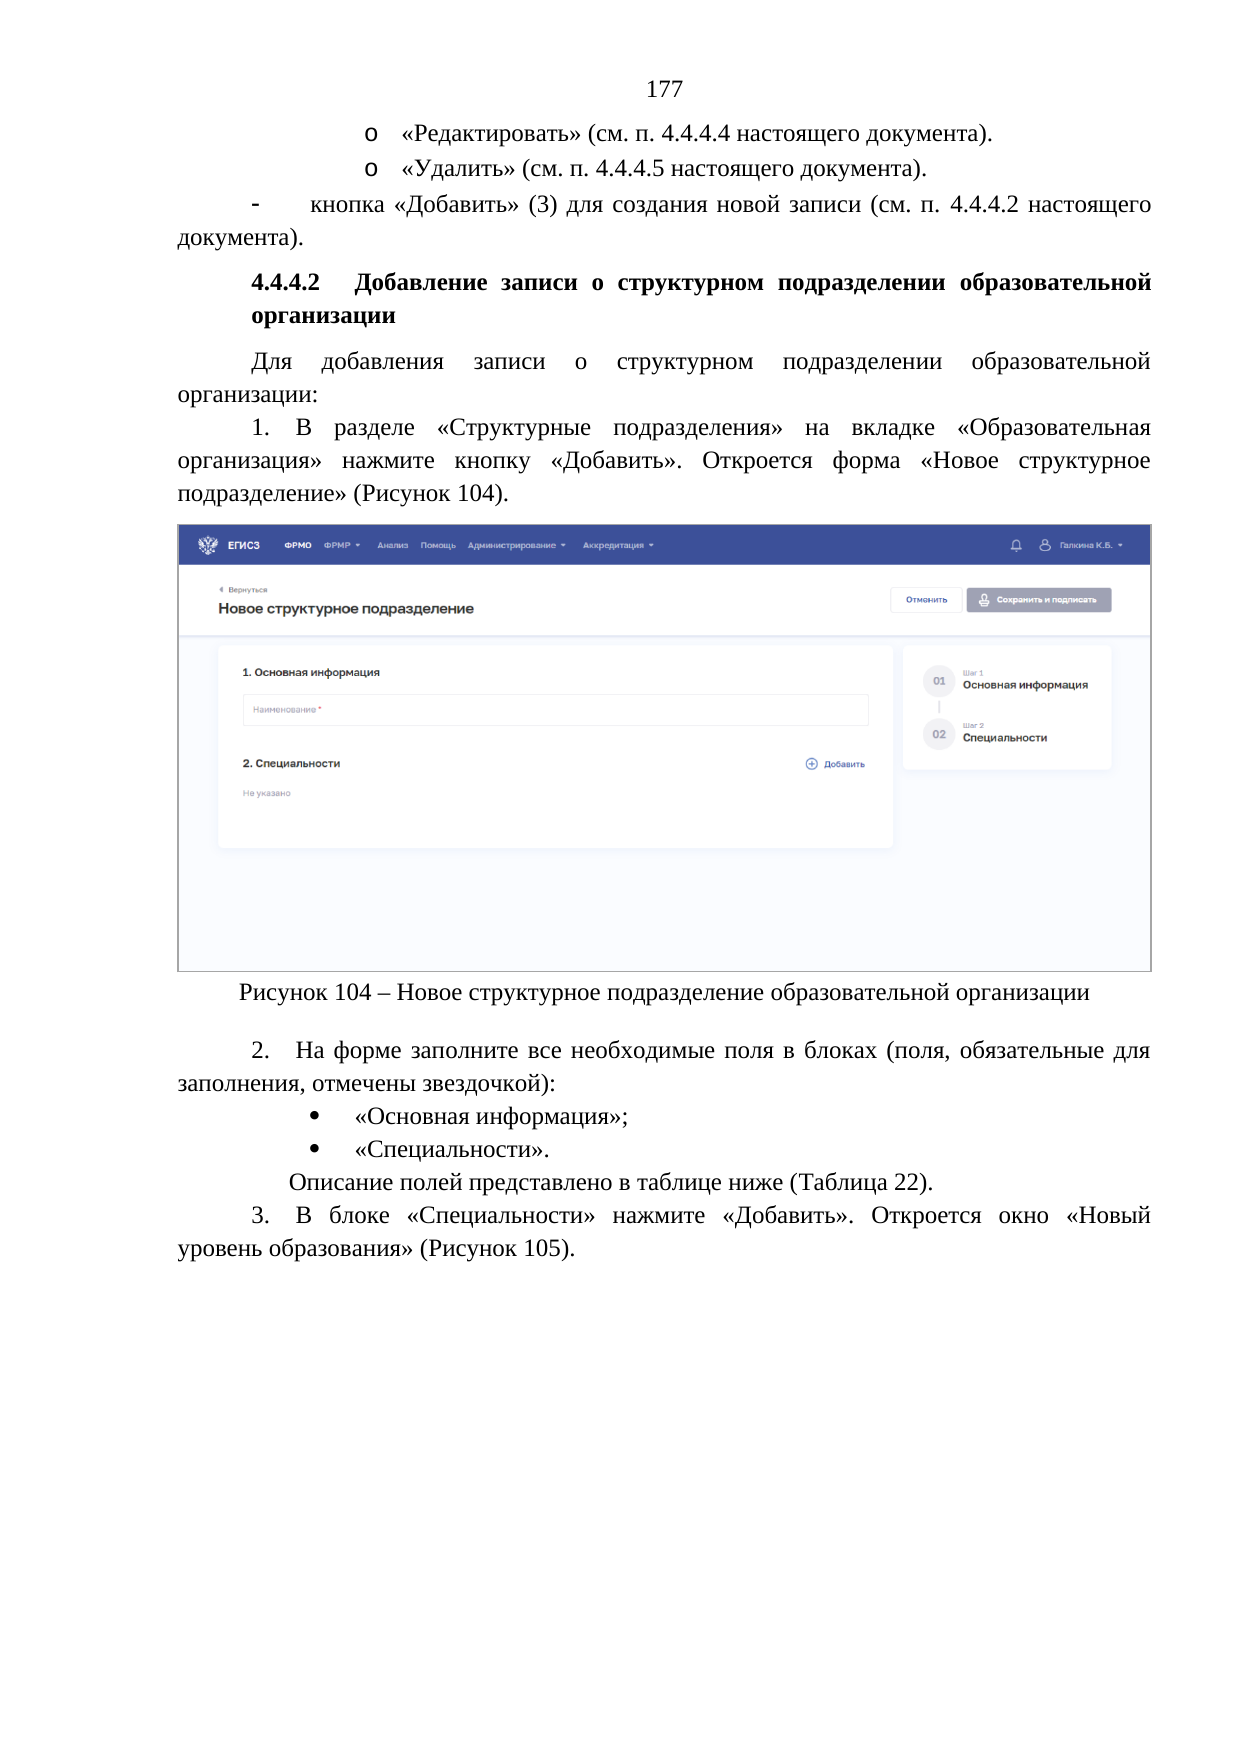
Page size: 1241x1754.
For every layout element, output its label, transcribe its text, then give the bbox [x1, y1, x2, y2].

picture [179, 525, 1150, 971]
text «Удалить» (см. п. 4.4.4.5 настоящего документа). [363, 153, 1152, 184]
text «Специальности». [310, 1134, 1152, 1162]
subtitle Добавление записи о структурном подразделении образовательной организации [251, 267, 1152, 329]
list В разделе «Структурные подразделения» на вкладке «Образовательная организация» нажмите кнопку «Добавить». Откроется форма «Новое структурное подразделение» (Рисунок 104). [177, 412, 1152, 507]
text «Основная информация»; [310, 1101, 1152, 1129]
text В блоке «Специальности» нажмите «Добавить». Откроется окно «Новый уровень образования» (Рисунок 105). [177, 1200, 1152, 1262]
text Рисунок 104 – Новое структурное подразделение образовательной организации [177, 977, 1152, 1005]
text «Редактировать» (см. п. 4.4.4.4 настоящего документа). [363, 118, 1152, 149]
text Для добавления записи о структурном подразделении образовательной организации: [177, 346, 1152, 408]
text кнопка «Добавить» (3) для создания новой записи (см. п. 4.4.4.2 настоящего документа). [177, 189, 1152, 251]
list На форме заполните все необходимые поля в блоках (поля, обязательные для заполнения, отмечены звездочкой): [177, 1035, 1152, 1096]
list Описание полей представлено в таблице ниже (Таблица 22). [288, 1167, 1152, 1196]
